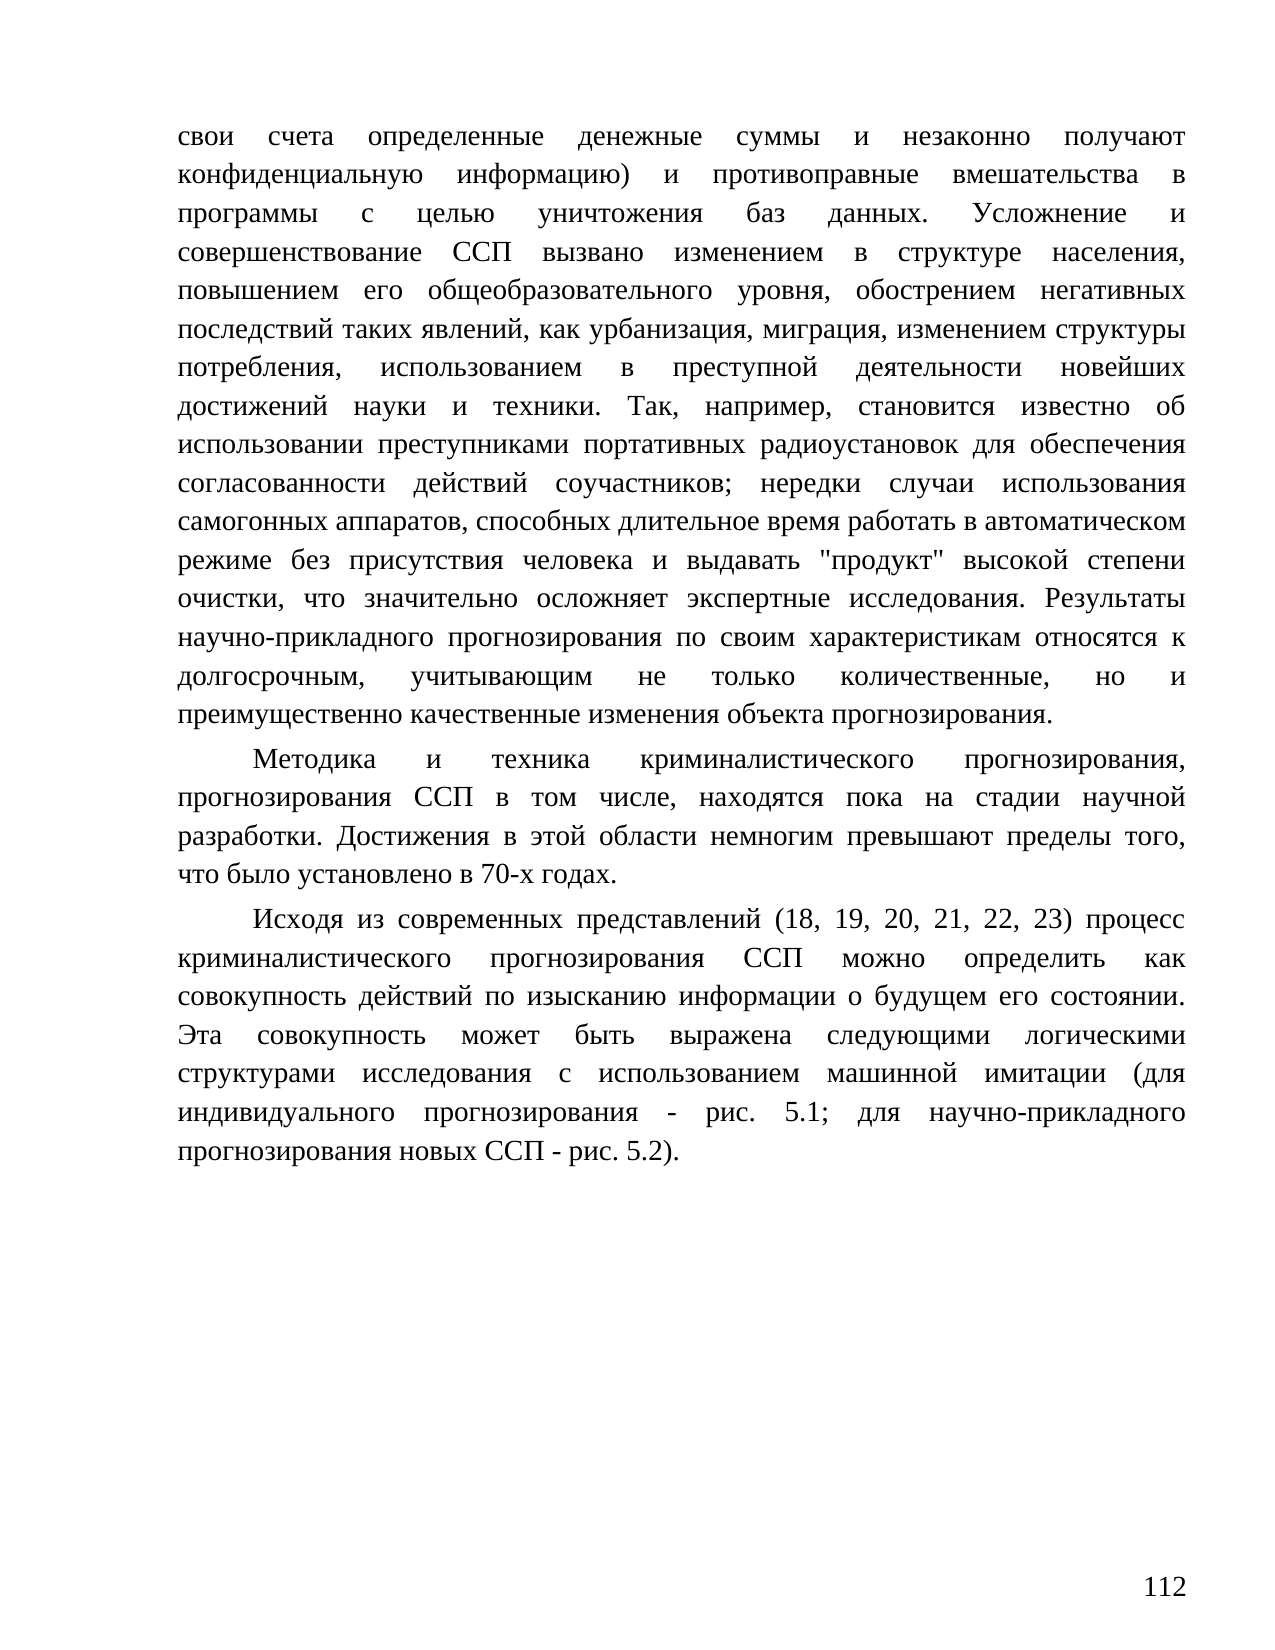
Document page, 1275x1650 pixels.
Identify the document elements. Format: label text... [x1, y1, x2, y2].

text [177, 118, 1186, 730]
text Исходя из современных представлений (18, 19, 20, 21, 22, 23) процесс криминалистического прогнозирования ССП можно определить как совокупность действий по изысканию информации о будущем его состоянии. Эта совокупность может быть выражена следующими логическими структурами исследования с использованием машинной имитации (для индивидуального прогнозирования - рис. 5.1; для научно-прикладного прогнозирования новых ССП - рис. 5.2). [177, 901, 1186, 1166]
text Методика и техника криминалистического прогнозирования, прогнозирования ССП в том числе, находятся пока на стадии научной разработки. Достижения в этой области немногим превышают пределы того, что было установлено в 70-х годах. [177, 741, 1186, 890]
